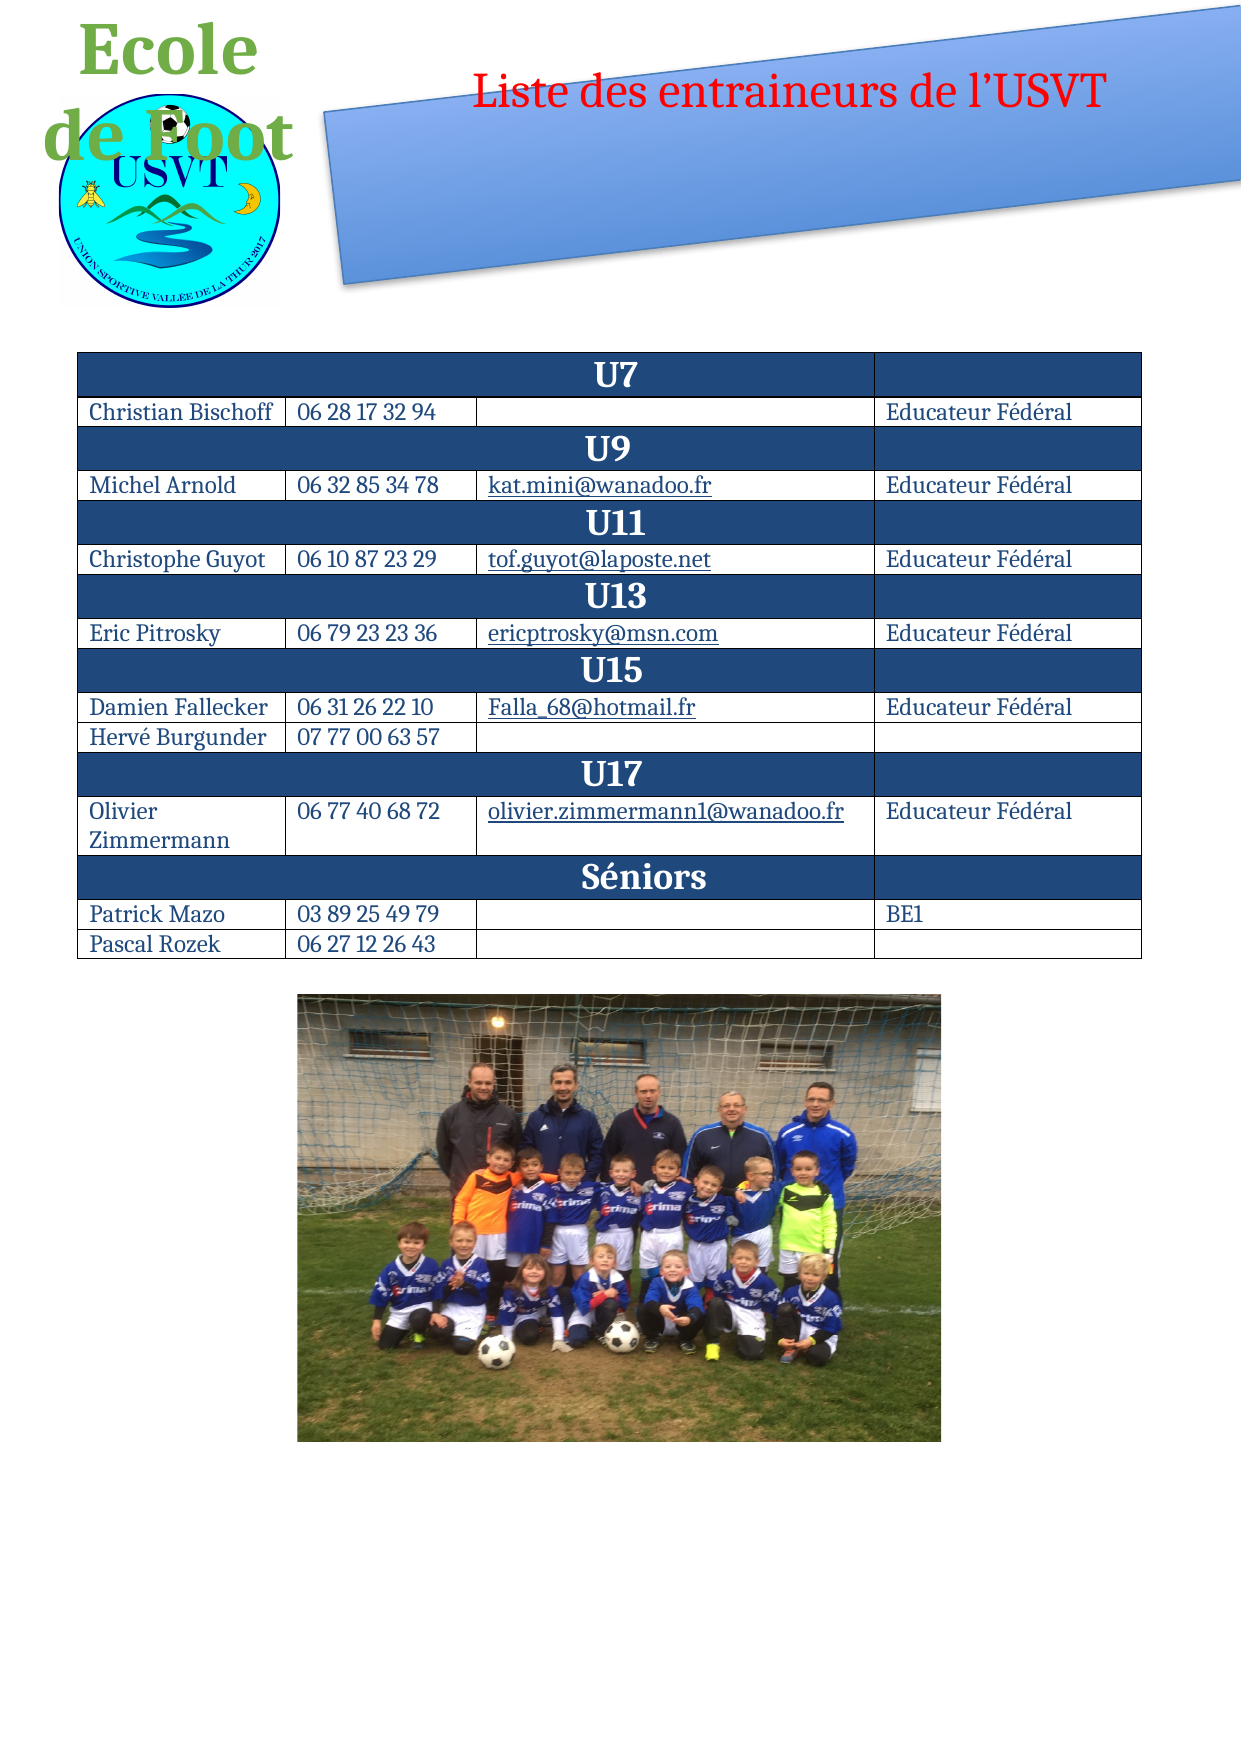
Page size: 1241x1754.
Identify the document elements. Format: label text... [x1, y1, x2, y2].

table_cell Christophe Guyot [78, 545, 285, 574]
table_cell [477, 900, 874, 928]
table_cell [477, 398, 874, 426]
table_cell Educateur Fédéral [875, 693, 1141, 722]
table_cell olivier.zimmermann1@wanadoo.fr [477, 797, 874, 854]
table_cell [875, 427, 1141, 470]
picture [297, 994, 942, 1442]
table_cell Educateur Fédéral [875, 471, 1141, 500]
table_cell Educateur Fédéral [875, 797, 1141, 854]
table_cell 03 89 25 49 79 [286, 900, 476, 928]
table_cell [875, 930, 1141, 958]
table_cell 06 77 40 68 72 [286, 797, 476, 854]
table_cell ericptrosky@msn.com [477, 619, 874, 648]
table_cell Damien Fallecker [78, 693, 285, 722]
table_cell Educateur Fédéral [875, 545, 1141, 574]
table_cell 06 79 23 23 36 [286, 619, 476, 648]
table_cell Educateur Fédéral [875, 619, 1141, 648]
table_cell U17 [78, 753, 874, 796]
table_cell Pascal Rozek [78, 930, 285, 958]
table_cell tof.guyot@laposte.net [477, 545, 874, 574]
table_cell Eric Pitrosky [78, 619, 285, 648]
table_cell [875, 723, 1141, 752]
table_cell Christian Bischoff [78, 398, 285, 426]
table_cell [875, 753, 1141, 796]
table_cell [875, 501, 1141, 544]
table_cell Falla_68@hotmail.fr [477, 693, 874, 722]
table_header U7 [78, 353, 874, 396]
table_cell Olivier Zimmermann [78, 797, 285, 854]
picture [58, 94, 281, 308]
table_cell [875, 856, 1141, 899]
table_cell [477, 930, 874, 958]
table_cell [875, 575, 1141, 618]
picture [58, 127, 69, 156]
table_cell 06 28 17 32 94 [286, 398, 476, 426]
table_cell [875, 649, 1141, 692]
table_header [875, 353, 1141, 396]
table_cell Michel Arnold [78, 471, 285, 500]
table_cell U9 [78, 427, 874, 470]
table_cell 07 77 00 63 57 [286, 723, 476, 752]
table_cell U13 [78, 575, 874, 618]
table_cell Patrick Mazo [78, 900, 285, 928]
table_cell 06 32 85 34 78 [286, 471, 476, 500]
table_cell Séniors [78, 856, 874, 899]
table_cell 06 31 26 22 10 [286, 693, 476, 722]
table_cell Hervé Burgunder [78, 723, 285, 752]
table_cell U15 [78, 649, 874, 692]
table_cell kat.mini@wanadoo.fr [477, 471, 874, 500]
table_cell Educateur Fédéral [875, 398, 1141, 426]
table_cell 06 27 12 26 43 [286, 930, 476, 958]
table_cell 06 10 87 23 29 [286, 545, 476, 574]
table_cell U11 [78, 501, 874, 544]
table_cell [477, 723, 874, 752]
table_cell BE1 [875, 900, 1141, 928]
